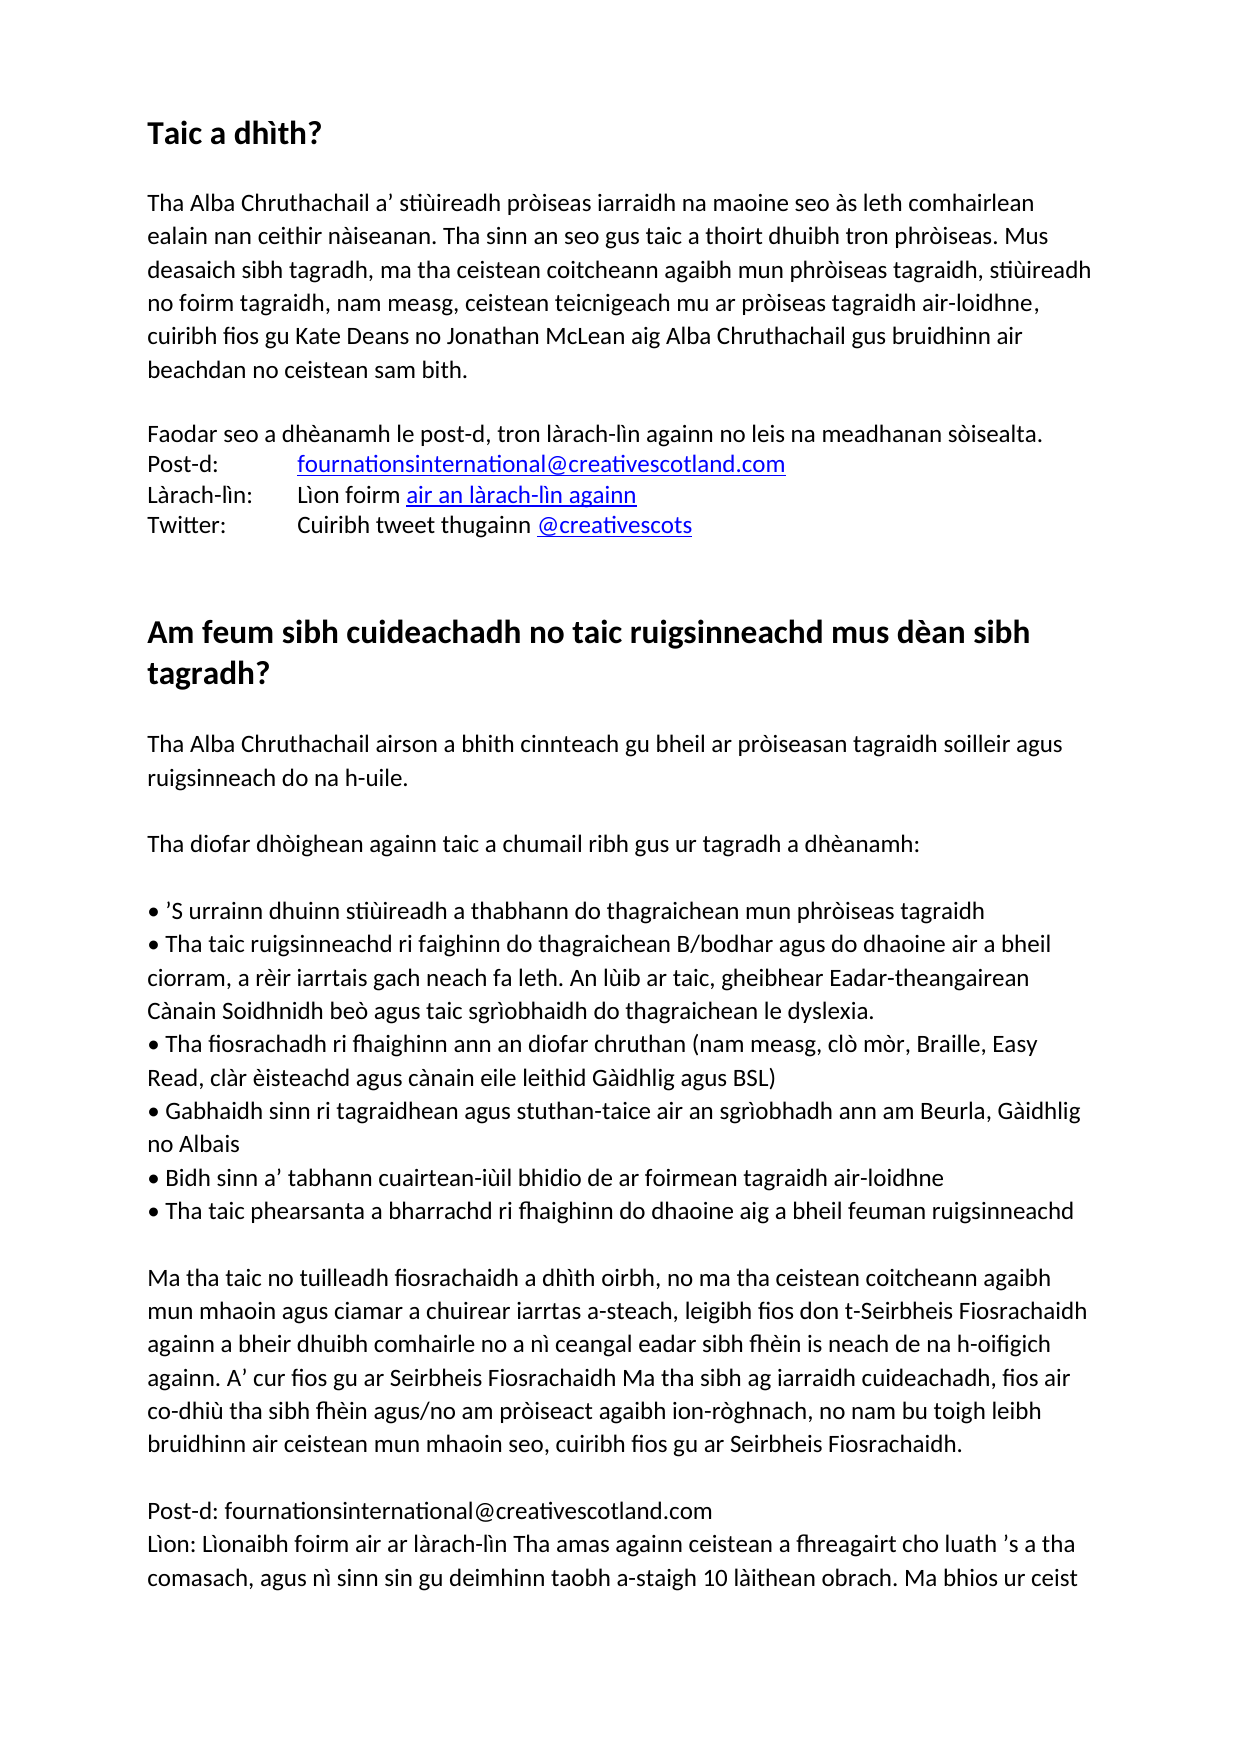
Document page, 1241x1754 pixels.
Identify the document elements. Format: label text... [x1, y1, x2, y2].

text • Tha taic ruigsinneachd ri faighinn do thagraichean B/bodhar agus do dhaoine air a bheil ciorram, a rèir iarrtais gach neach fa leth. An lùib ar taic, gheibhear Eadar-theangairean Cànain Soidhnidh beò agus taic sgrìobhaidh do thagraichean le dyslexia. [147, 926, 1092, 1026]
text Tha diofar dhòighean againn taic a chumail ribh gus ur tagradh a dhèanamh: [147, 826, 1092, 859]
text Tha Alba Chruthachail a’ stiùireadh pròiseas iarraidh na maoine seo às leth comhairlean ealain nan ceithir nàiseanan. Tha sinn an seo gus taic a thoirt dhuibh tron phròiseas. Mus deasaich sibh tagradh, ma tha ceistean coitcheann agaibh mun phròiseas tagraidh, stiùireadh no foirm tagraidh, nam measg, ceistean teicnigeach mu ar pròiseas tagraidh air-loidhne, cuiribh fios gu Kate Deans no Jonathan McLean aig Alba Chruthachail gus bruidhinn air beachdan no ceistean sam bith. [147, 185, 1092, 385]
text Tha Alba Chruthachail airson a bhith cinnteach gu bheil ar pròiseasan tagraidh soilleir agus ruigsinneach do na h-uile. [147, 726, 1092, 793]
text • ’S urrainn dhuinn stiùireadh a thabhann do thagraichean mun phròiseas tagraidh [147, 893, 1092, 926]
text Twitter: Cuiribh tweet thugainn @creativescots [147, 510, 1092, 540]
text Làrach-lìn: Lìon foirm air an làrach-lìn againn [147, 479, 1092, 510]
text Post-d: fournationsinternational@creativescotland.com [147, 1493, 1092, 1526]
text • Tha taic phearsanta a bharrachd ri fhaighinn do dhaoine aig a bheil feuman ruigsinneachd [147, 1193, 1092, 1226]
text • Tha fiosrachadh ri fhaighinn ann an diofar chruthan (nam measg, clò mòr, Braille, Easy Read, clàr èisteachd agus cànain eile leithid Gàidhlig agus BSL) [147, 1026, 1092, 1093]
text • Bidh sinn a’ tabhann cuairtean-iùil bhidio de ar foirmean tagraidh air-loidhne [147, 1159, 1092, 1193]
text Faodar seo a dhèanamh le post-d, tron làrach-lìn againn no leis na meadhanan sòisealta. [147, 418, 1092, 449]
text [147, 1526, 1092, 1593]
text Taic a dhìth? [147, 118, 1092, 151]
text Ma tha taic no tuilleadh fiosrachaidh a dhìth oirbh, no ma tha ceistean coitcheann agaibh mun mhaoin agus ciamar a chuirear iarrtas a-steach, leigibh fios don t-Seirbheis Fiosrachaidh againn a bheir dhuibh comhairle no a nì ceangal eadar sibh fhèin is neach de na h-oifigich againn. A’ cur fios gu ar Seirbheis Fiosrachaidh Ma tha sibh ag iarraidh cuideachadh, fios air co-dhiù tha sibh fhèin agus/no am pròiseact agaibh ion-ròghnach, no nam bu toigh leibh bruidhinn air ceistean mun mhaoin seo, cuiribh fios gu ar Seirbheis Fiosrachaidh. [147, 1259, 1092, 1459]
text Post-d: fournationsinternational@creativescotland.com [147, 449, 1092, 479]
text Am feum sibh cuideachadh no taic ruigsinneachd mus dèan sibh tagradh? [147, 611, 1092, 693]
text • Gabhaidh sinn ri tagraidhean agus stuthan-taice air an sgrìobhadh ann am Beurla, Gàidhlig no Albais [147, 1093, 1092, 1159]
